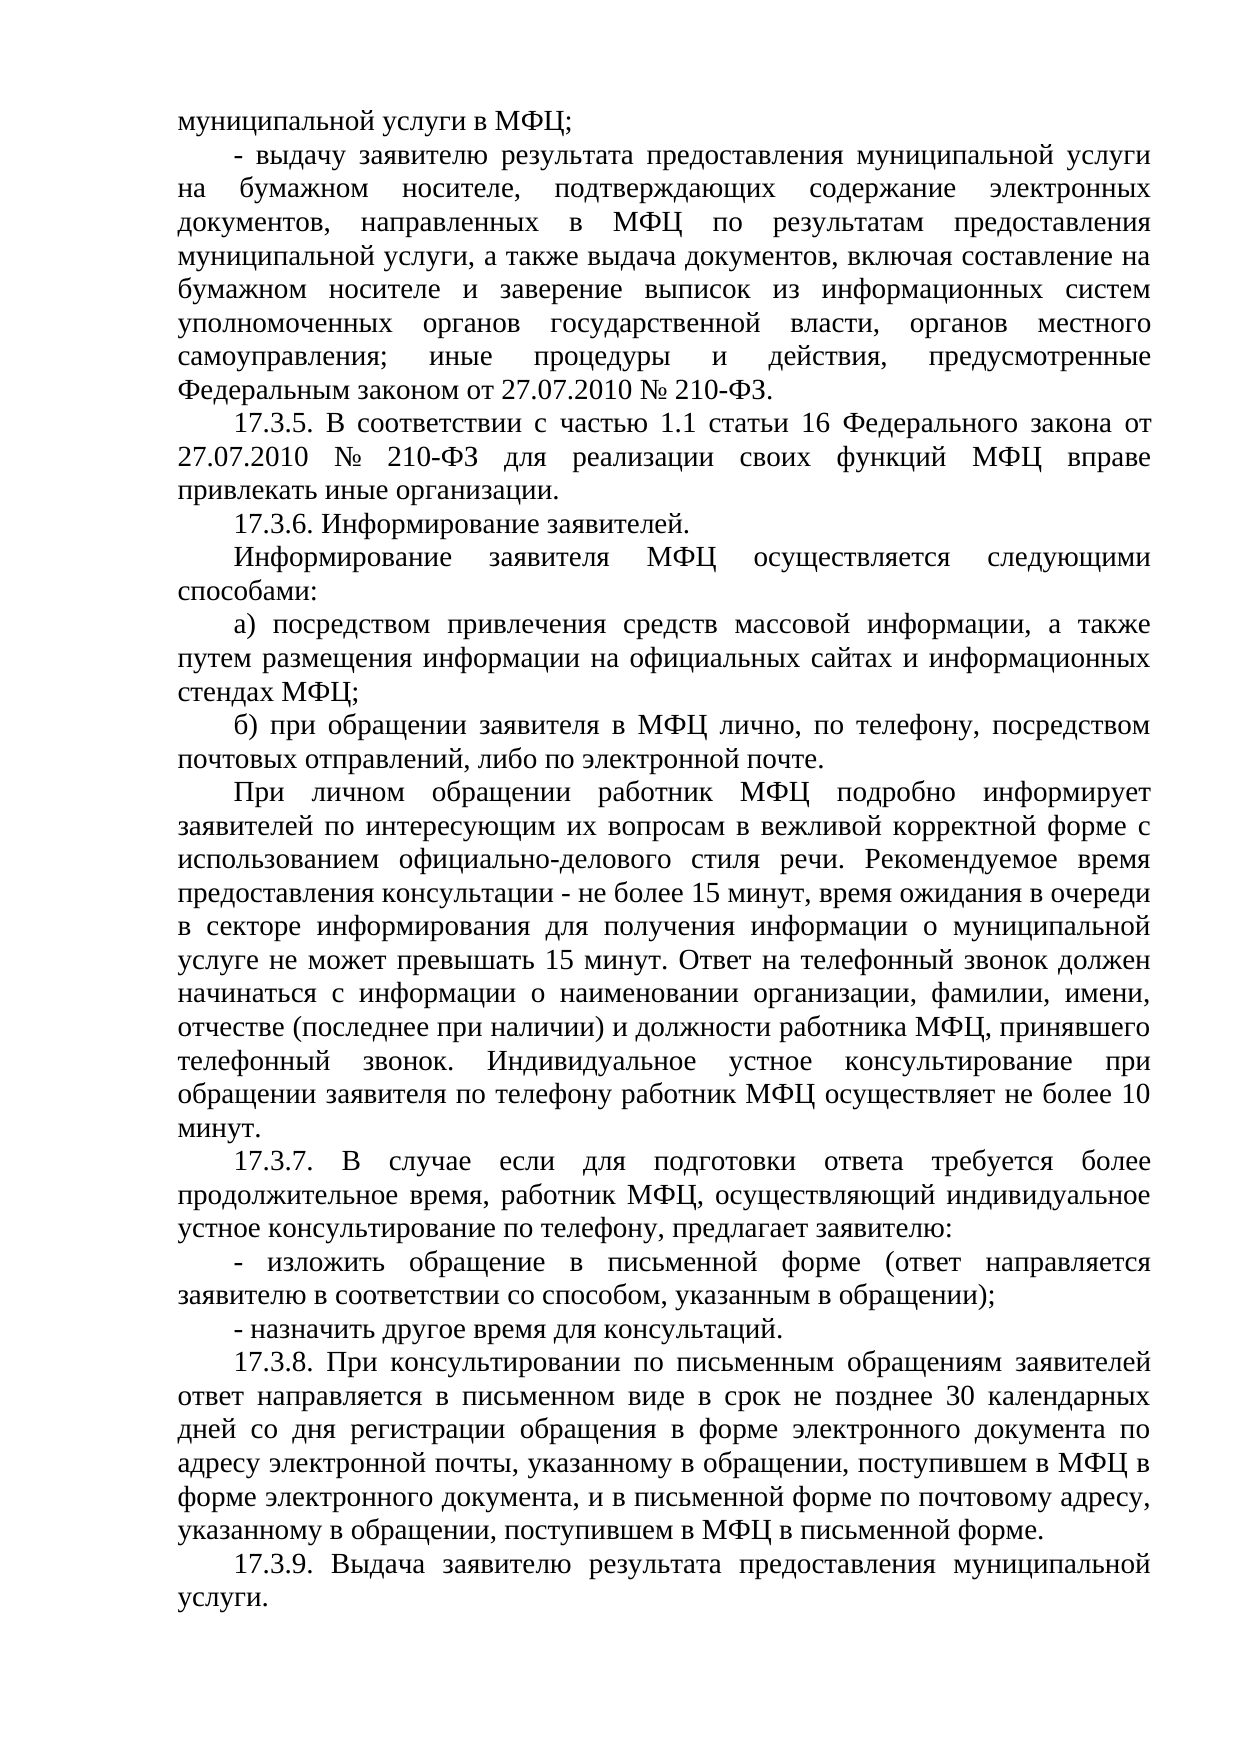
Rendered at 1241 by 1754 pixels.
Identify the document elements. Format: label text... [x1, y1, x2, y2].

text - назначить другое время для консультаций. [177, 1311, 1152, 1344]
text а) посредством привлечения средств массовой информации, а также путем размещения информации на официальных сайтах и информационных стендах МФЦ; [177, 607, 1152, 707]
text б) при обращении заявителя в МФЦ лично, по телефону, посредством почтовых отправлений, либо по электронной почте. [177, 707, 1152, 774]
text 17.3.7. В случае если для подготовки ответа требуется более продолжительное время, работник МФЦ, осуществляющий индивидуальное устное консультирование по телефону, предлагает заявителю: [177, 1143, 1152, 1244]
text 17.3.6. Информирование заявителей. [177, 506, 1152, 539]
text При личном обращении работник МФЦ подробно информирует заявителей по интересующим их вопросам в вежливой корректной форме с использованием официально-делового стиля речи. Рекомендуемое время предоставления консультации - не более 15 минут, время ожидания в очереди в секторе информирования для получения информации о муниципальной услуге не может превышать 15 минут. Ответ на телефонный звонок должен начинаться с информации о наименовании организации, фамилии, имени, отчестве (последнее при наличии) и должности работника МФЦ, принявшего телефонный звонок. Индивидуальное устное консультирование при обращении заявителя по телефону работник МФЦ осуществляет не более 10 минут. [177, 774, 1152, 1143]
text - изложить обращение в письменной форме (ответ направляется заявителю в соответствии со способом, указанным в обращении); [177, 1244, 1152, 1311]
text 17.3.8. При консультировании по письменным обращениям заявителей ответ направляется в письменном виде в срок не позднее 30 календарных дней со дня регистрации обращения в форме электронного документа по адресу электронной почты, указанному в обращении, поступившем в МФЦ в форме электронного документа, и в письменной форме по почтовому адресу, указанному в обращении, поступившем в МФЦ в письменной форме. [177, 1344, 1152, 1546]
text Информирование заявителя МФЦ осуществляется следующими способами: [177, 539, 1152, 607]
text - выдачу заявителю результата предоставления муниципальной услуги на бумажном носителе, подтверждающих содержание электронных документов, направленных в МФЦ по результатам предоставления муниципальной услуги, а также выдача документов, включая составление на бумажном носителе и заверение выписок из информационных систем уполномоченных органов государственной власти, органов местного самоуправления; иные процедуры и действия, предусмотренные Федеральным законом от 27.07.2010 № 210-ФЗ. [177, 137, 1152, 405]
text 17.3.9. Выдача заявителю результата предоставления муниципальной услуги. [177, 1546, 1152, 1613]
text 17.3.5. В соответствии с частью 1.1 статьи 16 Федерального закона от 27.07.2010 № 210-ФЗ для реализации своих функций МФЦ вправе привлекать иные организации. [177, 405, 1152, 506]
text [177, 103, 1152, 137]
